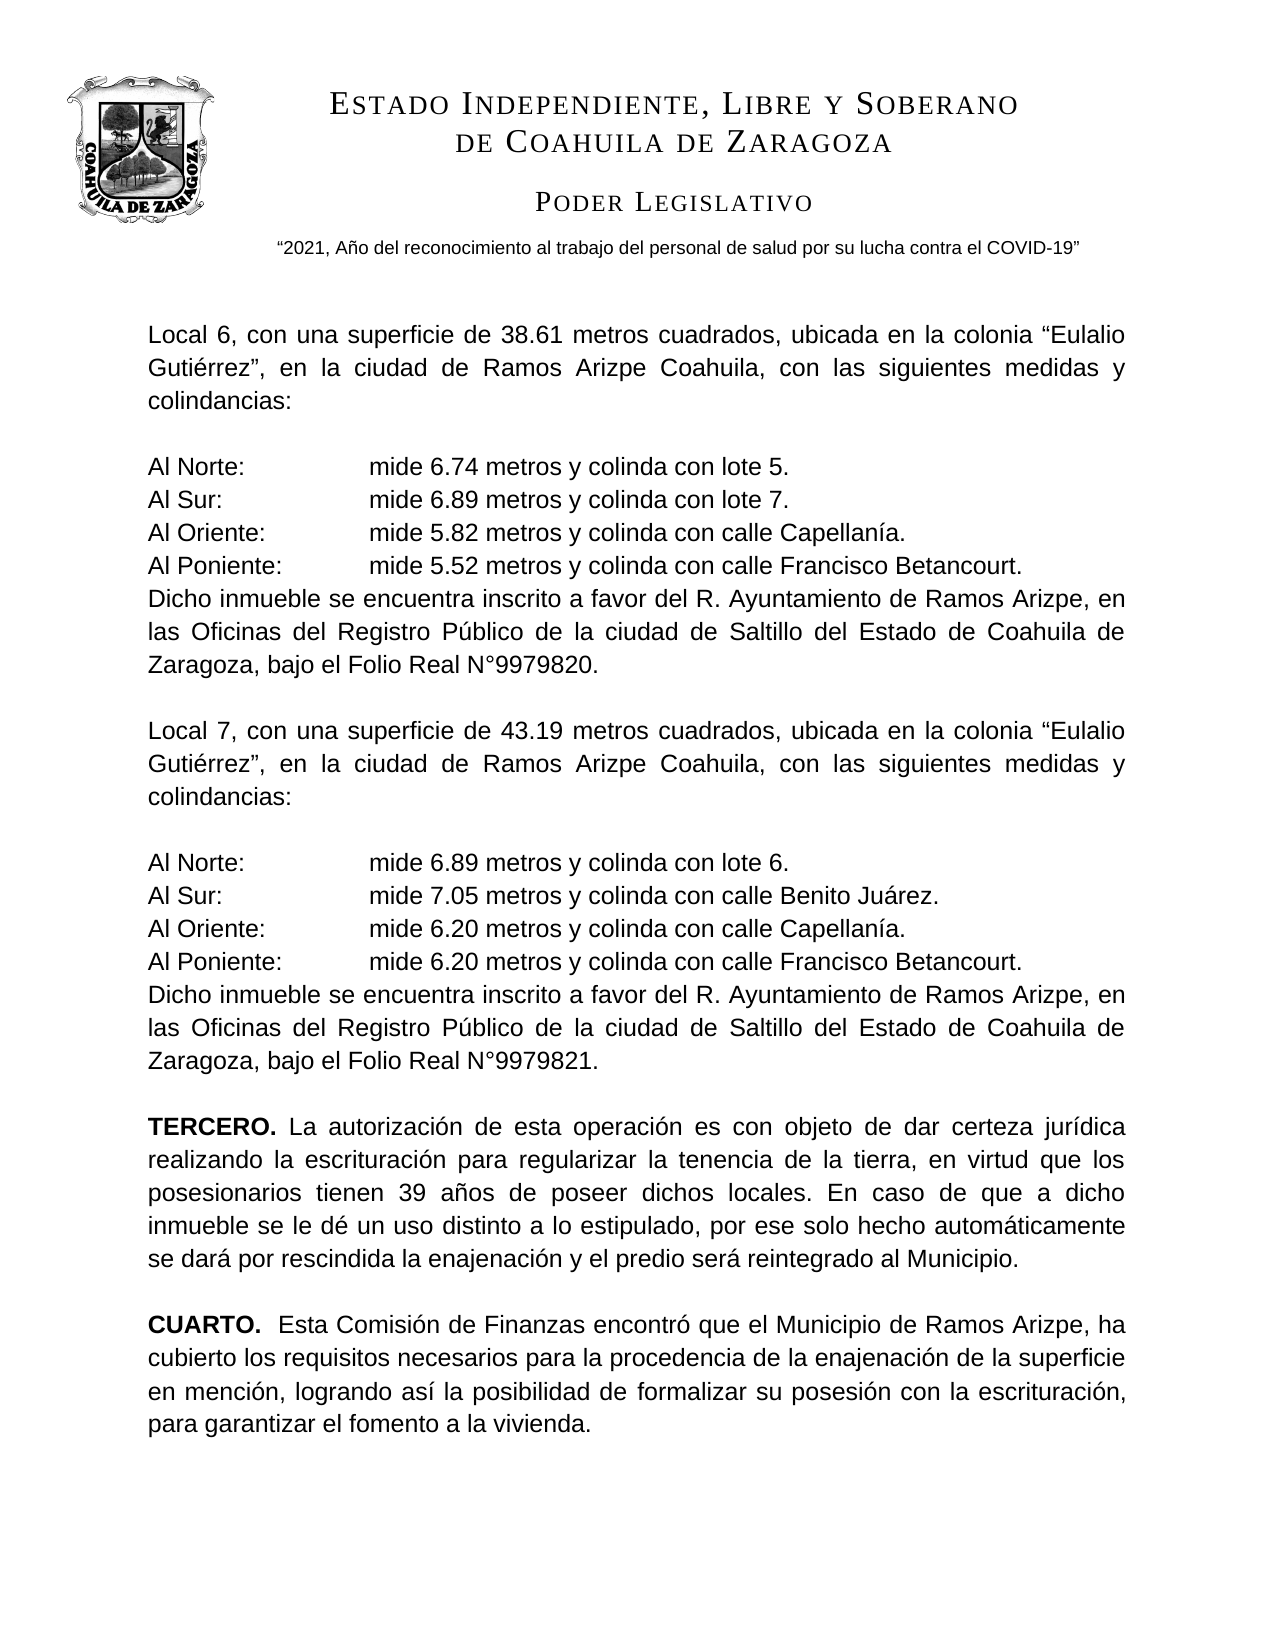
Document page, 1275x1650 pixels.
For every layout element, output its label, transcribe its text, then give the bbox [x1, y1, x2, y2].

text TERCERO. La autorización de esta operación es con objeto de dar certeza jurídica realizando la escrituración para regularizar la tenencia de la tierra, en virtud que los posesionarios tienen 39 años de poseer dichos locales. En caso de que a dicho inmueble se le dé un uso distinto a lo estipulado, por ese solo hecho automáticamente se dará por rescindida la enajenación y el predio será reintegrado al Municipio. [148, 1112, 1127, 1273]
text CUARTO. Esta Comisión de Finanzas encontró que el Municipio de Ramos Arizpe, ha cubierto los requisitos necesarios para la procedencia de la enajenación de la superficie en mención, logrando así la posibilidad de formalizar su posesión con la escrituración, para garantizar el fomento a la vivienda. [148, 1310, 1127, 1438]
text Local 7, con una superficie de 43.19 metros cuadrados, ubicada en la colonia “Eulalio Gutiérrez”, en la ciudad de Ramos Arizpe Coahuila, con las siguientes medidas y colindancias: [148, 716, 1127, 811]
text Dicho inmueble se encuentra inscrito a favor del R. Ayuntamiento de Ramos Arizpe, en las Oficinas del Registro Público de la ciudad de Saltillo del Estado de Coahuila de Zaragoza, bajo el Folio Real N°9979820. [148, 584, 1127, 679]
text Al Poniente: mide 5.52 metros y colinda con calle Francisco Betancourt. [148, 551, 1127, 580]
text Al Sur: mide 6.89 metros y colinda con lote 7. [148, 485, 1127, 514]
picture [66, 76, 215, 223]
text Al Norte: mide 6.89 metros y colinda con lote 6. [148, 848, 1127, 877]
text Al Oriente: mide 6.20 metros y colinda con calle Capellanía. [148, 914, 1127, 943]
text Al Oriente: mide 5.82 metros y colinda con calle Capellanía. [148, 518, 1127, 547]
text Local 6, con una superficie de 38.61 metros cuadrados, ubicada en la colonia “Eulalio Gutiérrez”, en la ciudad de Ramos Arizpe Coahuila, con las siguientes medidas y colindancias: [148, 320, 1127, 414]
text Al Poniente: mide 6.20 metros y colinda con calle Francisco Betancourt. [148, 947, 1127, 976]
text Dicho inmueble se encuentra inscrito a favor del R. Ayuntamiento de Ramos Arizpe, en las Oficinas del Registro Público de la ciudad de Saltillo del Estado de Coahuila de Zaragoza, bajo el Folio Real N°9979821. [148, 980, 1127, 1075]
text Al Norte: mide 6.74 metros y colinda con lote 5. [148, 452, 1127, 481]
text Al Sur: mide 7.05 metros y colinda con calle Benito Juárez. [148, 881, 1127, 910]
